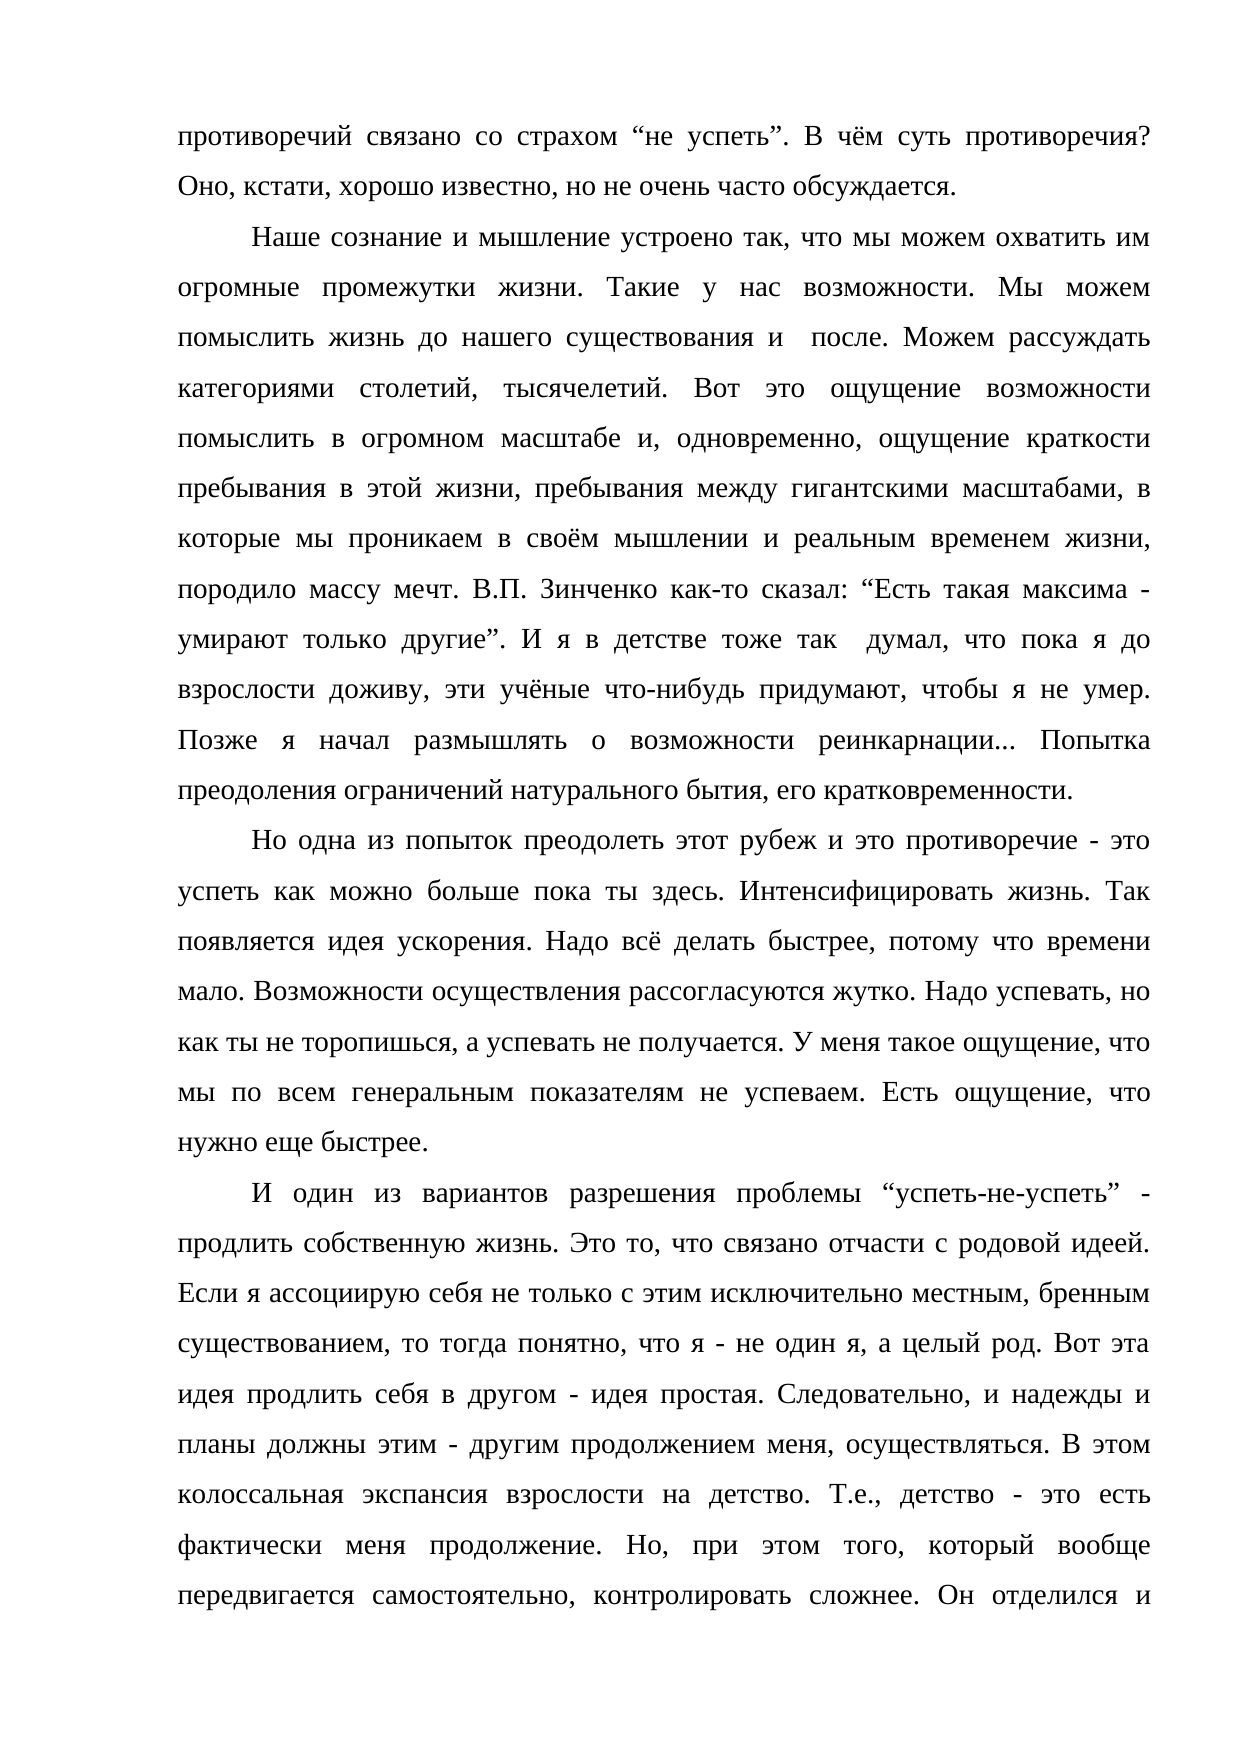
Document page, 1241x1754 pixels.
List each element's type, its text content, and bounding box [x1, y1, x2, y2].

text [177, 1175, 1152, 1611]
text Но одна из попыток преодолеть этот рубеж и это противоречие - это успеть как можно больше пока ты здесь. Интенсифицировать жизнь. Так появляется идея ускорения. Надо всё делать быстрее, потому что времени мало. Возможности осуществления рассогласуются жутко. Надо успевать, но как ты не торопишься, а успевать не получается. У меня такое ощущение, что мы по всем генеральным показателям не успеваем. Есть ощущение, что нужно еще быстрее. [177, 822, 1152, 1158]
text Наше сознание и мышление устроено так, что мы можем охватить им огромные промежутки жизни. Такие у нас возможности. Мы можем помыслить жизнь до нашего существования и после. Можем рассуждать категориями столетий, тысячелетий. Вот это ощущение возможности помыслить в огромном масштабе и, одновременно, ощущение краткости пребывания в этой жизни, пребывания между гигантскими масштабами, в которые мы проникаем в своём мышлении и реальным временем жизни, породило массу мечт. В.П. Зинченко как-то сказал: “Есть такая максима - умирают только другие”. И я в детстве тоже так думал, что пока я до взрослости доживу, эти учёные что-нибудь придумают, чтобы я не умер. Позже я начал размышлять о возможности реинкарнации... Попытка преодоления ограничений натурального бытия, его кратковременности. [177, 219, 1152, 806]
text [177, 118, 1152, 202]
